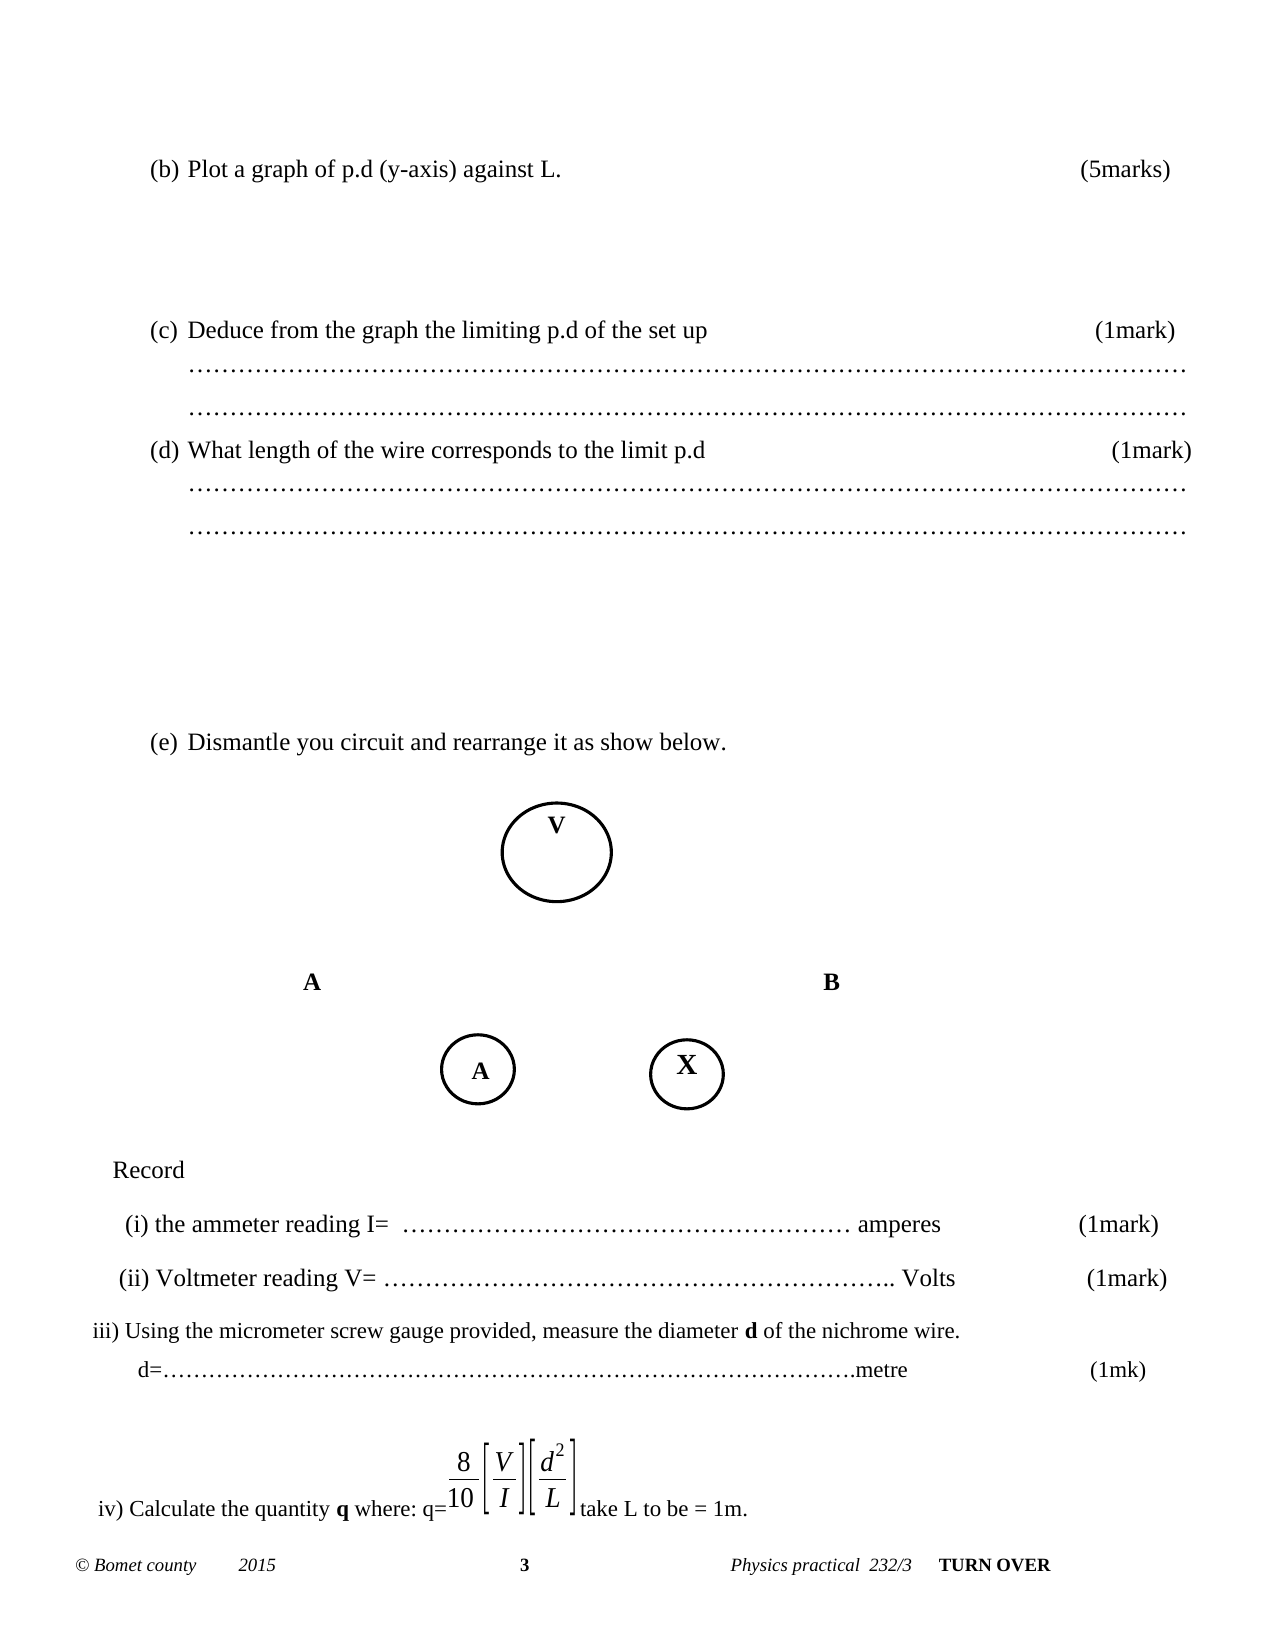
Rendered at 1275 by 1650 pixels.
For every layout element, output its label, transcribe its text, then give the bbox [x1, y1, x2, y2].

list Plot a graph of p.d (y-axis) against L. (5marks) [150, 154, 1200, 183]
text Record [75, 1155, 1200, 1184]
list Dismantle you circuit and rearrange it as show below. [150, 727, 1200, 755]
list …………………………………………………………………………………………………………………………………………………………………………………………………………………… [187, 349, 1200, 421]
text iv) Calculate the quantity q where: q=take L to be = 1m. [75, 1437, 1200, 1522]
list …………………………………………………………………………………………………………………………………………………………………………………………………………………… [187, 468, 1200, 540]
list What length of the wire corresponds to the limit p.d (1mark) [150, 435, 1200, 464]
list Deduce from the graph the limiting p.d of the set up (1mark) [150, 316, 1200, 344]
text iii) Using the micrometer screw gauge provided, measure the diameter d of the nichrome wire. [75, 1317, 1200, 1343]
text d=……………………………………………………………………………….metre (1mk) [75, 1356, 1200, 1383]
text (i) the ammeter reading I= ……………………………………………… amperes (1mark) [75, 1209, 1200, 1238]
text (ii) Voltmeter reading V= …………………………………………………….. Volts (1mark) [75, 1263, 1200, 1292]
